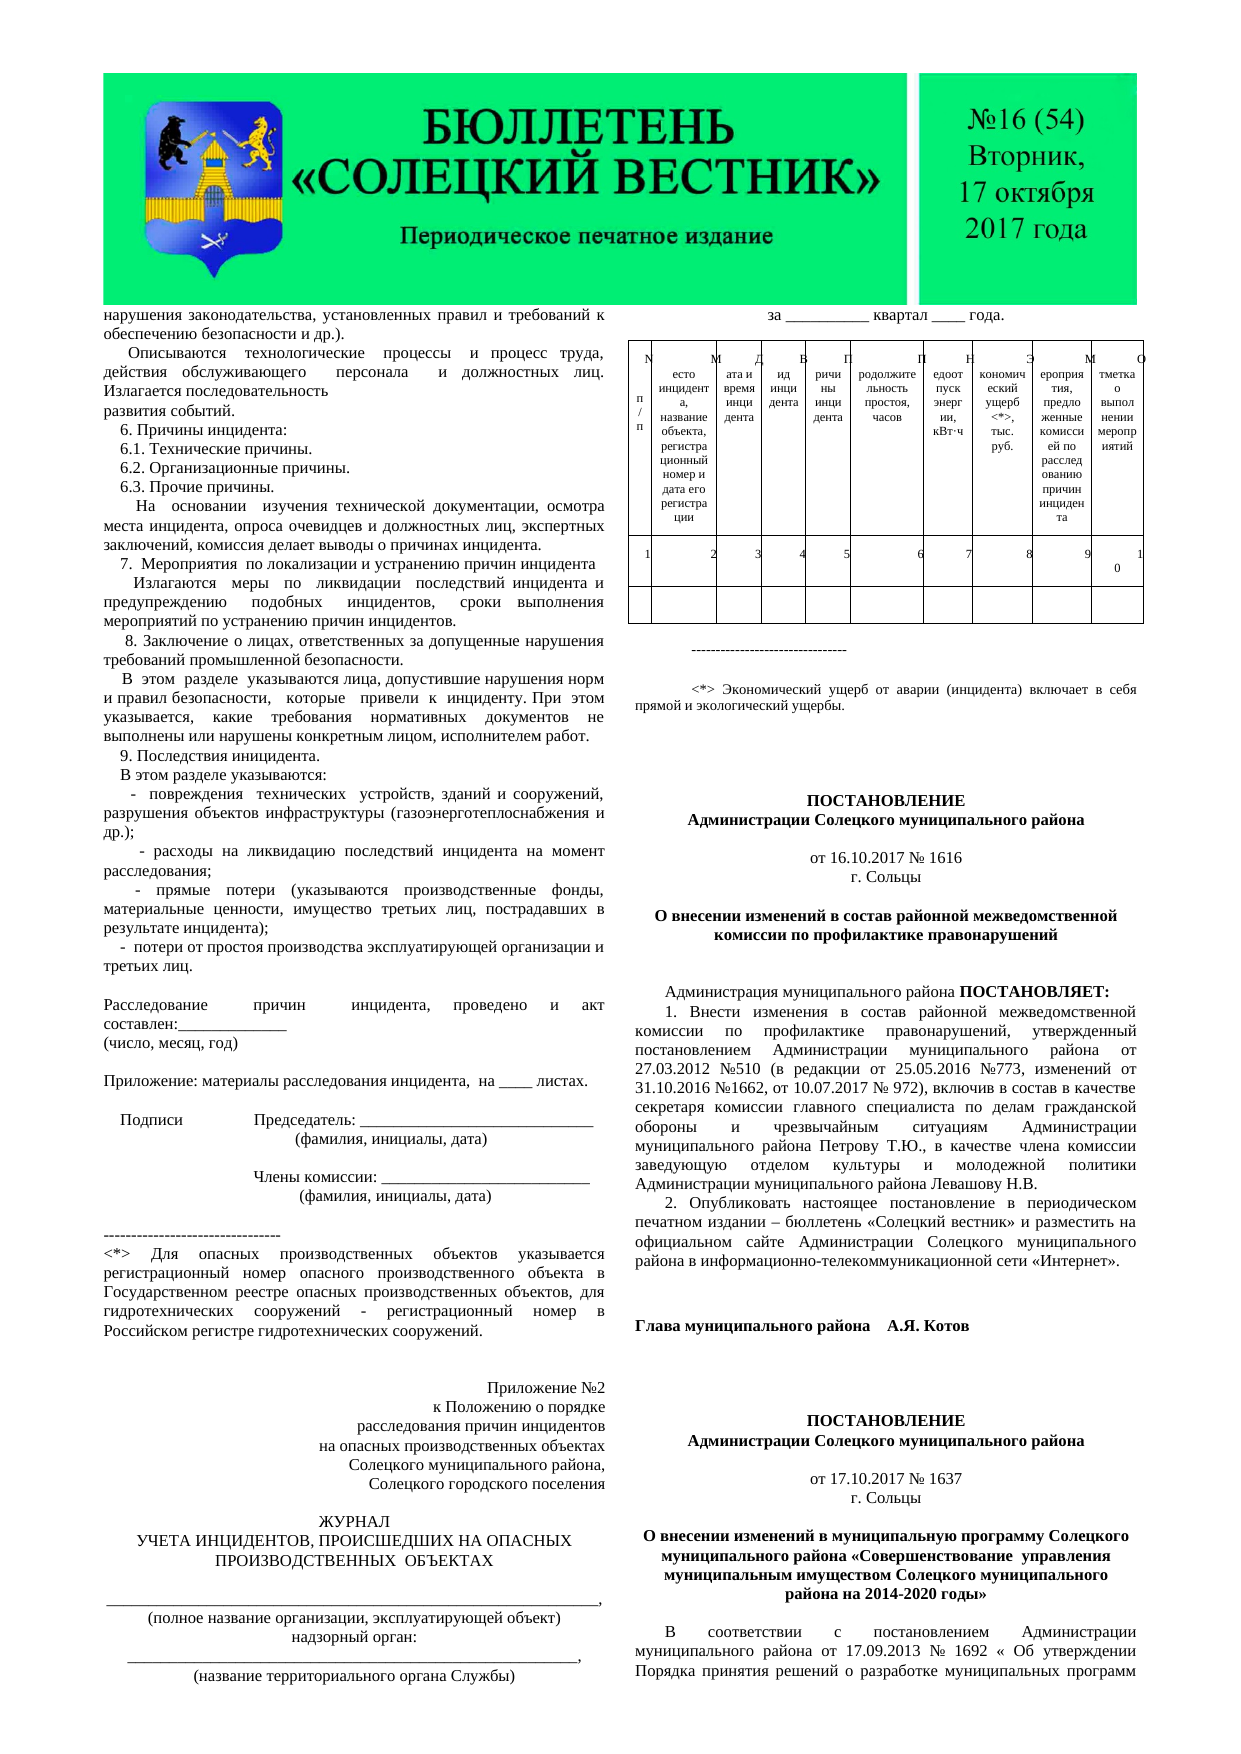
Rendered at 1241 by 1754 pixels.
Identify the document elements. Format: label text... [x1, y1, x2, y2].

text Администрации Солецкого муниципального района [635, 1430, 1137, 1449]
table_cell 1 [629, 536, 651, 586]
text за __________ квартал ____ года. [635, 305, 1137, 324]
text г. Сольцы [635, 867, 1137, 886]
table_header Экономический ущерб <*>, тыс. руб. [973, 341, 1032, 535]
text - прямые потери (указываются производственные фонды, материальные ценности, имущество третьих лиц, пострадавших в результате инцидента); [103, 879, 605, 937]
text от 17.10.2017 № 1637 [635, 1469, 1137, 1488]
table_header Дата и время инцидента [717, 341, 761, 535]
text Администрации Солецкого муниципального района [635, 810, 1137, 829]
table_cell 2 [652, 536, 716, 586]
table_header Недоотпуск энергии, кВт·ч [924, 341, 972, 535]
text 6.1. Технические причины. [103, 439, 605, 458]
table_cell [924, 587, 972, 623]
text Приложение: материалы расследования инцидента, на ____ листах. [103, 1071, 605, 1090]
text 2. Опубликовать настоящее постановление в периодическом печатном издании – бюллетень «Солецкий вестник» и разместить на официальном сайте Администрации Солецкого муниципального района в информационно-телекоммуникационной сети «Интернет». [635, 1193, 1137, 1270]
table_cell 9 [1033, 536, 1091, 586]
text 6. Причины инцидента: [103, 419, 605, 439]
text надзорный орган: ______________________________________________________, [103, 1627, 605, 1665]
table_header Мероприятия, предложенные комиссией по расследованию причин инцидента [1033, 341, 1091, 535]
table_cell [717, 587, 761, 623]
text 8. Заключение о лицах, ответственных за допущенные нарушения требований промышленной безопасности. [103, 630, 605, 669]
table_cell 6 [851, 536, 923, 586]
text Администрация муниципального района ПОСТАНОВЛЯЕТ: [635, 982, 1137, 1001]
text Приложение №2 [103, 1378, 605, 1397]
table_header N п/п [629, 341, 651, 535]
text Описываются технологические процессы и процесс труда, действия обслуживающего персонала и должностных лиц. Излагается последовательность [103, 343, 605, 400]
text <*> Экономический ущерб от аварии (инцидента) включает в себя прямой и экологический ущербы. [635, 680, 1137, 714]
text УЧЕТА ИНЦИДЕНТОВ, ПРОИСШЕДШИХ НА ОПАСНЫХ ПРОИЗВОДСТВЕННЫХ ОБЪЕКТАХ [103, 1531, 605, 1569]
table_header Продолжительность простоя, часов [851, 341, 923, 535]
table_cell [1092, 587, 1143, 623]
text - расходы на ликвидацию последствий инцидента на момент расследования; [103, 841, 605, 879]
text к Положению о порядке [103, 1397, 605, 1416]
table_cell 5 [806, 536, 850, 586]
text комиссии по профилактике правонарушений [635, 925, 1137, 944]
text (фамилия, инициалы, дата) [103, 1186, 605, 1205]
text 9. Последствия иницидента. [103, 745, 605, 764]
text - повреждения технических устройств, зданий и сооружений, разрушения объектов инфраструктуры (газоэнерготеплоснабжения и др.); [103, 784, 605, 841]
table_header Вид инцидента [762, 341, 805, 535]
table_header Место инцидента, название объекта, регистрационный номер и дата его регистрации [652, 341, 716, 535]
text (фамилия, инициалы, дата) [103, 1129, 605, 1148]
table_cell [652, 587, 716, 623]
text О внесении изменений в состав районной межведомственной [635, 906, 1137, 925]
text -------------------------------- [635, 641, 1137, 657]
text ПОСТАНОВЛЕНИЕ [635, 791, 1137, 810]
table_cell [1033, 587, 1091, 623]
text (название территориального органа Службы) [103, 1665, 605, 1684]
table_cell 4 [762, 536, 805, 586]
text ЖУРНАЛ [103, 1512, 605, 1531]
table_cell 10 [1092, 536, 1143, 586]
text Солецкого муниципального района, [103, 1454, 605, 1474]
table_cell [629, 587, 651, 623]
table_cell 7 [924, 536, 972, 586]
table_cell [973, 587, 1032, 623]
text ПОСТАНОВЛЕНИЕ [635, 1411, 1137, 1430]
text г. Сольцы [635, 1488, 1137, 1507]
text развития событий. [103, 400, 605, 419]
text Излагаются меры по ликвидации последствий инцидента и предупреждению подобных инцидентов, сроки выполнения мероприятий по устранению причин инцидентов. [103, 573, 605, 630]
text расследования причин инцидентов [103, 1416, 605, 1435]
text Расследование причин инцидента, проведено и акт составлен:_____________ (число, месяц, год) [103, 994, 605, 1052]
text - потери от простоя производства эксплуатирующей организации и третьих лиц. [103, 937, 605, 975]
text В этом разделе указываются: [103, 764, 605, 784]
text Подписи Председатель: ____________________________ [103, 1109, 605, 1129]
table_header Отметка о выполнении мероприятий [1092, 341, 1143, 535]
table_header Причины инцидента [806, 341, 850, 535]
table_cell [851, 587, 923, 623]
text на опасных производственных объектах [103, 1435, 605, 1454]
text 6.2. Организационные причины. [103, 458, 605, 477]
table_cell [762, 587, 805, 623]
table_cell [806, 587, 850, 623]
text В этом разделе указываются лица, допустившие нарушения норм и правил безопасности, которые привели к инциденту. При этом указывается, какие требования нормативных документов не выполнены или нарушены конкретным лицом, исполнителем работ. [103, 669, 605, 745]
text Члены комиссии: _________________________ [103, 1167, 605, 1186]
text (полное название организации, эксплуатирующей объект) [103, 1608, 605, 1627]
text от 16.10.2017 № 1616 [635, 848, 1137, 867]
text Глава муниципального района А.Я. Котов [635, 1315, 1137, 1334]
text 1. Внести изменения в состав районной межведомственной комиссии по профилактике правонарушений, утвержденный постановлением Администрации муниципального района от 27.03.2012 №510 (в редакции от 25.05.2016 №773, изменений от 31.10.2016 №1662, от 10.07.2017 № 972), включив в состав в качестве секретаря комиссии главного специалиста по делам гражданской обороны и чрезвычайным ситуациям Администрации муниципального района Петрову Т.Ю., в качестве члена комиссии заведующую отделом культуры и молодежной политики Администрации муниципального района Левашову Н.В. [635, 1001, 1137, 1193]
text О внесении изменений в муниципальную программу Солецкого муниципального района «Совершенствование управления муниципальным имуществом Солецкого муниципального района на 2014-2020 годы» [635, 1526, 1137, 1603]
text <*> Для опасных производственных объектов указывается регистрационный номер опасного производственного объекта в Государственном реестре опасных производственных объектов, для гидротехнических сооружений - регистрационный номер в Российском регистре гидротехнических сооружений. [103, 1244, 605, 1339]
text На основании изучения технической документации, осмотра места инцидента, опроса очевидцев и должностных лиц, экспертных заключений, комиссия делает выводы о причинах инцидента. [103, 496, 605, 554]
picture [103, 73, 1137, 305]
text Солецкого городского поселения [103, 1474, 605, 1493]
text 7. Мероприятия по локализации и устранению причин инцидента [103, 554, 605, 573]
text 6.3. Прочие причины. [103, 477, 605, 496]
text ___________________________________________________________, [103, 1589, 605, 1608]
table_cell 3 [717, 536, 761, 586]
text -------------------------------- [103, 1224, 605, 1244]
table_cell 8 [973, 536, 1032, 586]
